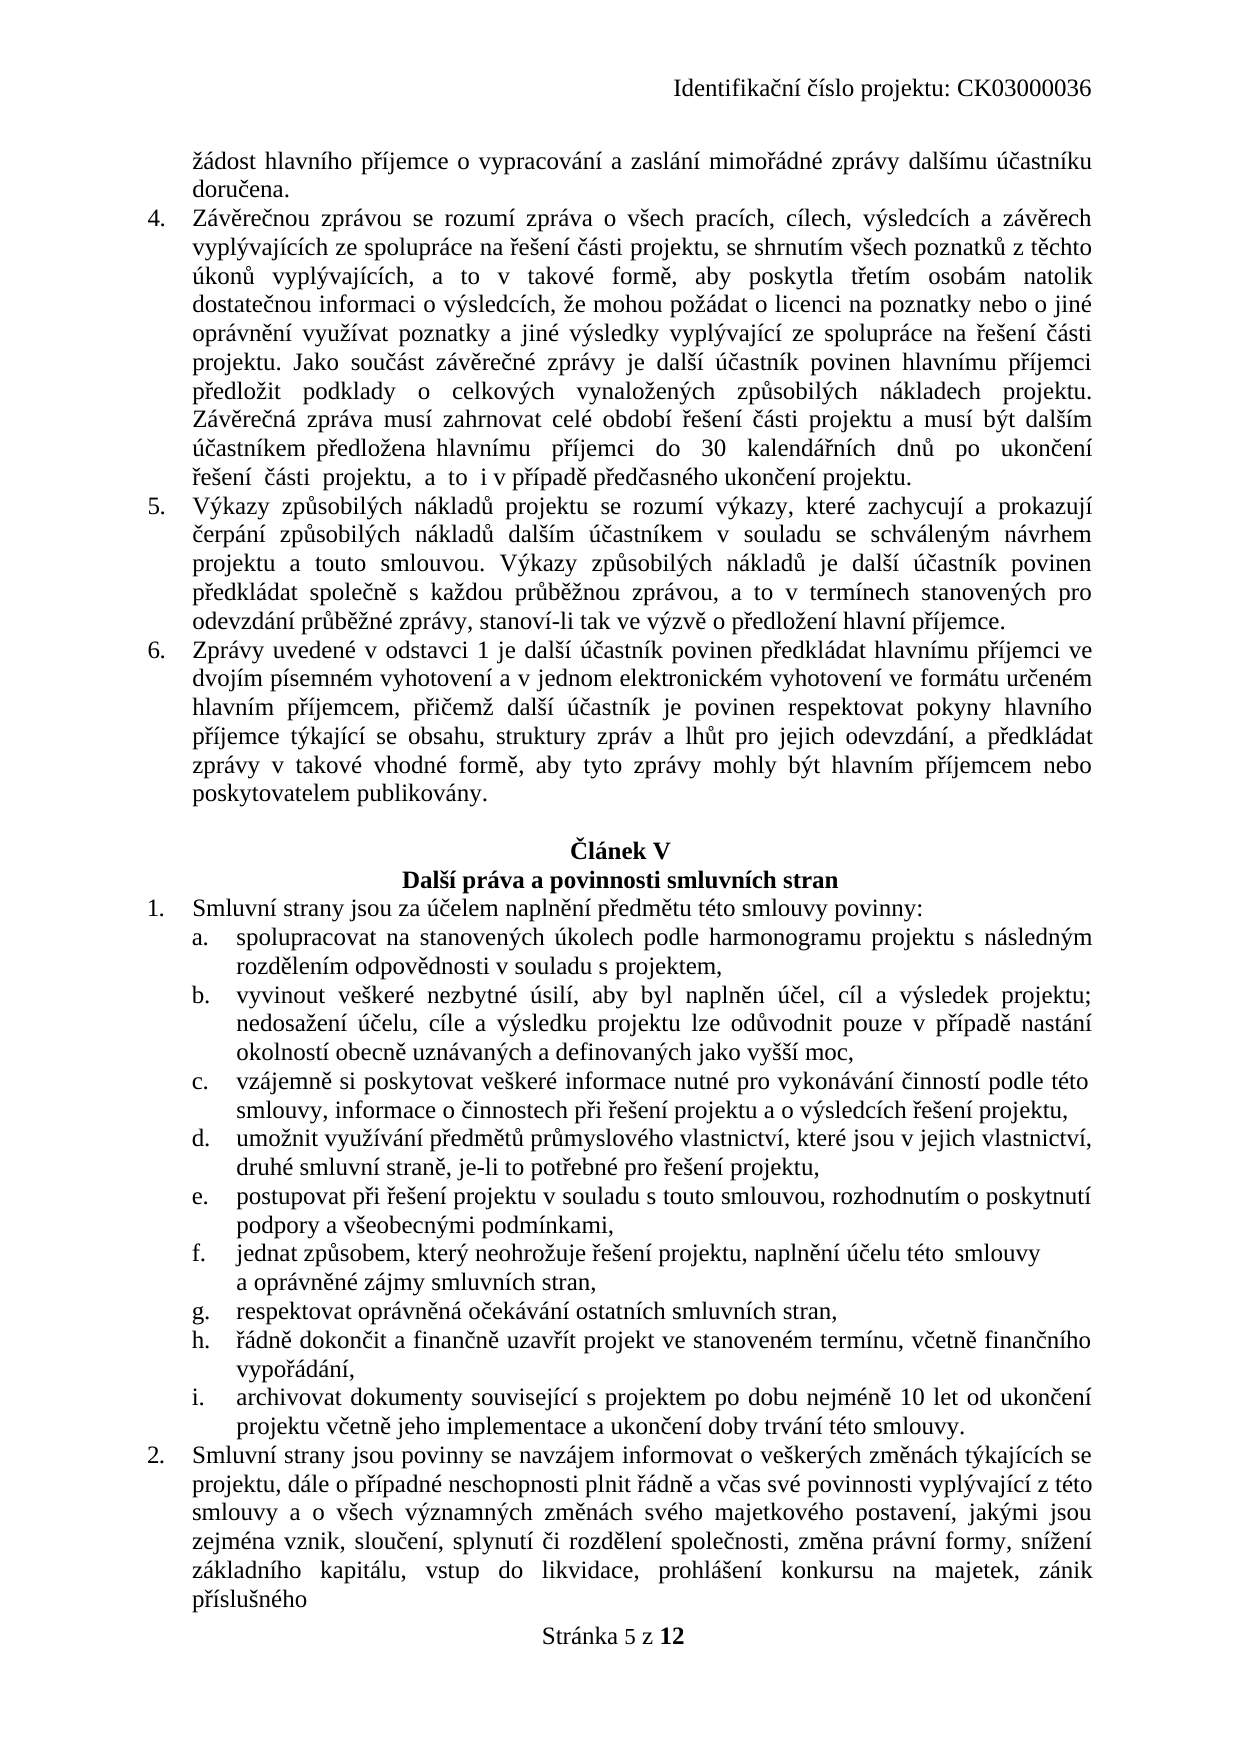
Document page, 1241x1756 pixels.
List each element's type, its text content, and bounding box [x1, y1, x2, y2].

list jednat způsobem, který neohrožuje řešení projektu, naplnění účelu této smlouvy [192, 1238, 1134, 1267]
list Závěrečnou zprávou se rozumí zpráva o všech pracích, cílech, výsledcích a závěrech vyplývajících ze spolupráce na řešení části projektu, se shrnutím všech poznatků z těchto úkonů vyplývajících, a to v takové formě, aby poskytla třetím osobám natolik dostatečnou informaci o výsledcích, že mohou požádat o licenci na poznatky nebo o jiné oprávnění využívat poznatky a jiné výsledky vyplývající ze spolupráce na řešení části projektu. Jako součást závěrečné zprávy je další účastník povinen hlavnímu příjemci předložit podklady o celkových vynaložených způsobilých nákladech projektu. Závěrečná zpráva musí zahrnovat celé období řešení části projektu a musí být dalším účastníkem předložena hlavnímu příjemci do 30 kalendářních dnů po ukončení řešení části projektu, a to i v případě předčasného ukončení projektu. [147, 203, 1093, 491]
text smlouvy, informace o činnostech při řešení projektu a o výsledcích řešení projektu, [236, 1095, 1134, 1123]
subtitle Článek V [190, 836, 1051, 865]
text a oprávněné zájmy smluvních stran, [236, 1267, 1134, 1296]
list Smluvní strany jsou povinny se navzájem informovat o veškerých změnách týkajících se projektu, dále o případné neschopnosti plnit řádně a včas své povinnosti vyplývající z této smlouvy a o všech významných změnách svého majetkového postavení, jakými jsou zejména vznik, sloučení, splynutí či rozdělení společnosti, změna právní formy, snížení základního kapitálu, vstup do likvidace, prohlášení konkursu na majetek, zánik příslušného [147, 1440, 1093, 1612]
list Výkazy způsobilých nákladů projektu se rozumí výkazy, které zachycují a prokazují čerpání způsobilých nákladů dalším účastníkem v souladu se schváleným návrhem projektu a touto smlouvou. Výkazy způsobilých nákladů je další účastník povinen předkládat společně s každou průběžnou zprávou, a to v termínech stanovených pro odevzdání průběžné zprávy, stanoví-li tak ve výzvě o předložení hlavní příjemce. [147, 491, 1093, 634]
list Zprávy uvedené v odstavci 1 je další účastník povinen předkládat hlavnímu příjemci ve dvojím písemném vyhotovení a v jednom elektronickém vyhotovení ve formátu určeném hlavním příjemcem, přičemž další účastník je povinen respektovat pokyny hlavního příjemce týkající se obsahu, struktury zpráv a lhůt pro jejich odevzdání, a předkládat zprávy v takové vhodné formě, aby tyto zprávy mohly být hlavním příjemcem nebo poskytovatelem publikovány. [147, 635, 1093, 807]
list postupovat při řešení projektu v souladu s touto smlouvou, rozhodnutím o poskytnutí podpory a všeobecnými podmínkami, [192, 1181, 1093, 1238]
text žádost hlavního příjemce o vypracování a zaslání mimořádné zprávy dalšímu účastníku doručena. [192, 146, 1093, 203]
list vzájemně si poskytovat veškeré informace nutné pro vykonávání činností podle této [192, 1066, 1134, 1095]
list respektovat oprávněná očekávání ostatních smluvních stran, [192, 1296, 1134, 1325]
list vyvinout veškeré nezbytné úsilí, aby byl naplněn účel, cíl a výsledek projektu; nedosažení účelu, cíle a výsledku projektu lze odůvodnit pouze v případě nastání okolností obecně uznávaných a definovaných jako vyšší moc, [192, 980, 1093, 1066]
list řádně dokončit a finančně uzavřít projekt ve stanoveném termínu, včetně finančního vypořádání, [192, 1325, 1093, 1382]
text Další práva a povinnosti smluvních stran [190, 865, 1050, 894]
list spolupracovat na stanovených úkolech podle harmonogramu projektu s následným rozdělením odpovědnosti v souladu s projektem, [192, 922, 1093, 980]
list Smluvní strany jsou za účelem naplnění předmětu této smlouvy povinny: [147, 894, 1134, 922]
list umožnit využívání předmětů průmyslového vlastnictví, které jsou v jejich vlastnictví, druhé smluvní straně, je-li to potřebné pro řešení projektu, [192, 1123, 1093, 1181]
list archivovat dokumenty související s projektem po dobu nejméně 10 let od ukončení projektu včetně jeho implementace a ukončení doby trvání této smlouvy. [192, 1382, 1093, 1440]
